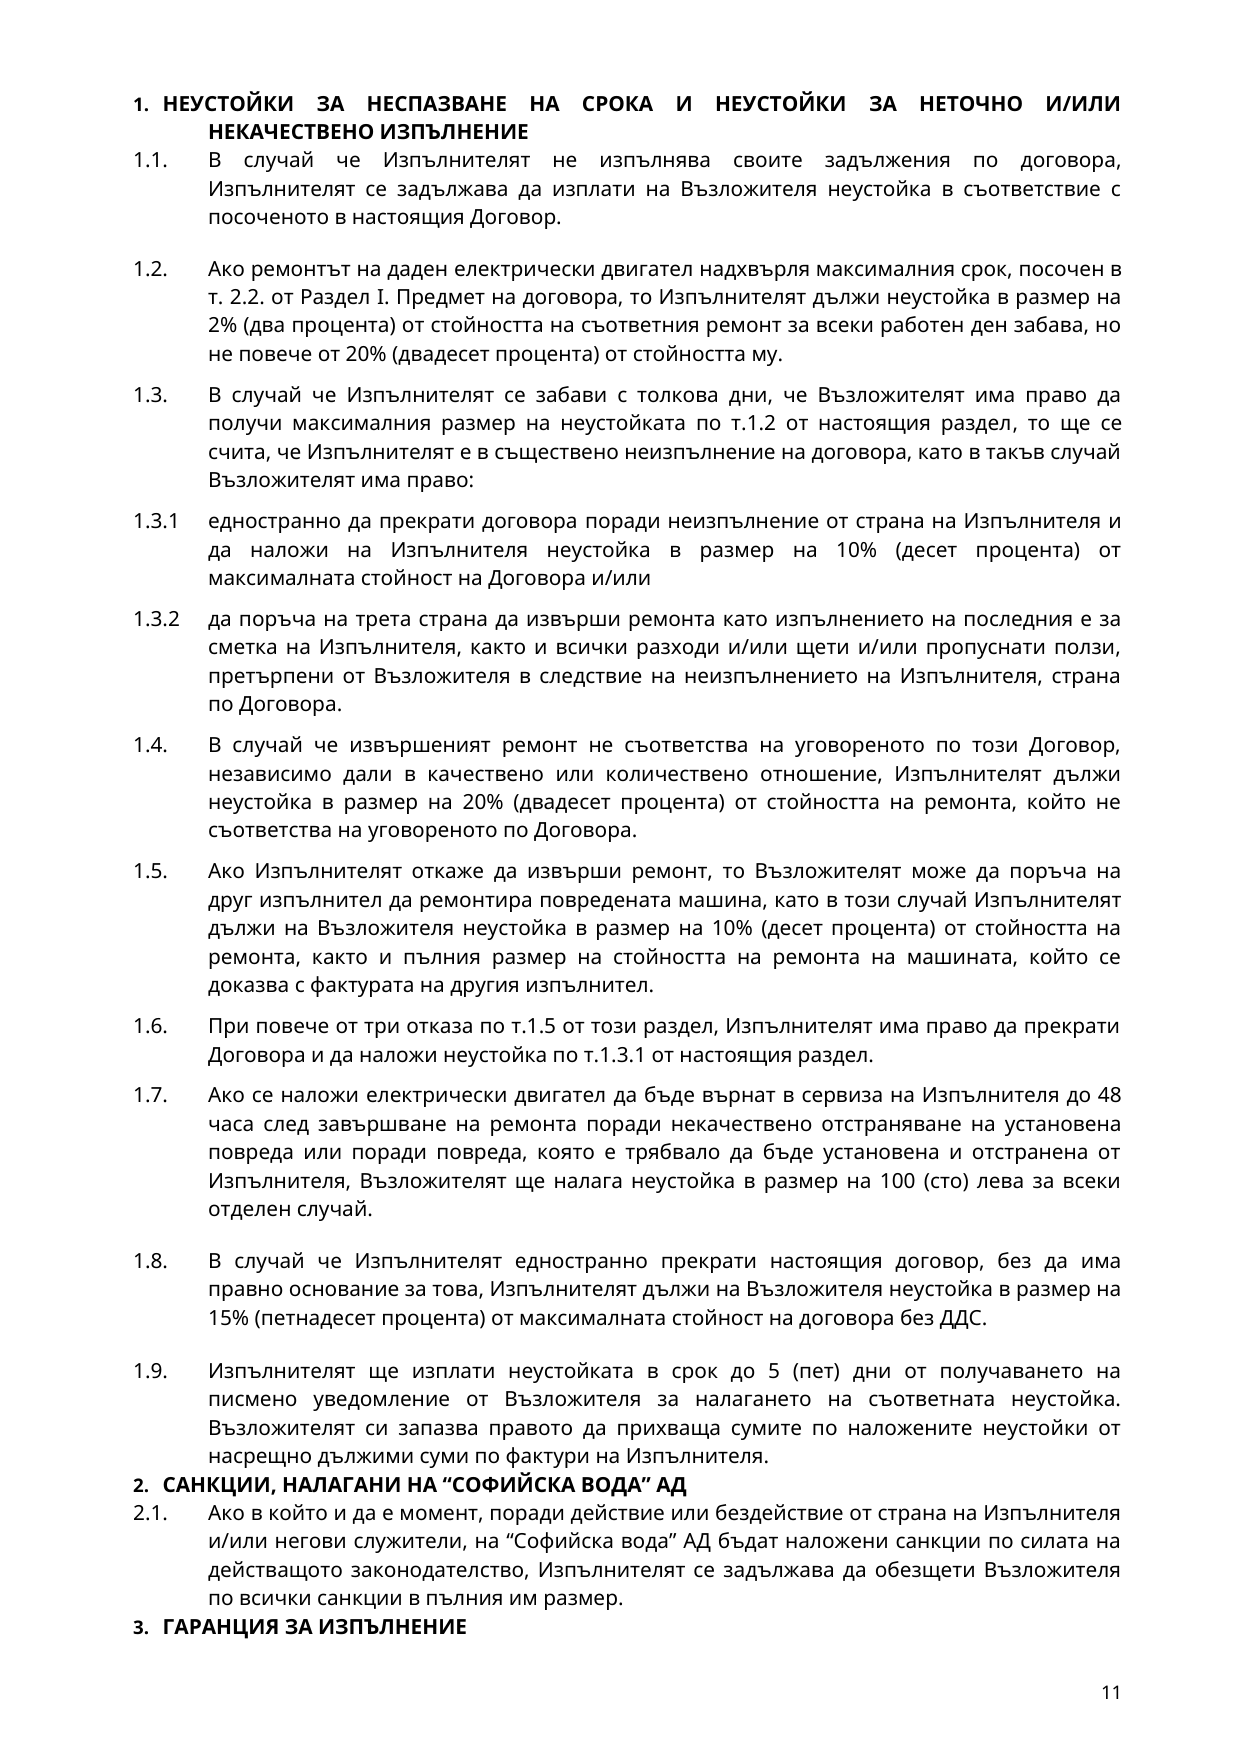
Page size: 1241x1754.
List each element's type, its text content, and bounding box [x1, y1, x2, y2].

list В случай че Изпълнителят не изпълнява своите задължения по договора, Изпълнителят се задължава да изплати на Възложителя неустойка в съответствие с посоченото в настоящия Договор. [133, 146, 1122, 231]
list Ако Изпълнителят откаже да извърши ремонт, то Възложителят може да поръча на друг изпълнител да ремонтира повредената машина, като в този случай Изпълнителят дължи на Възложителя неустойка в размер на 10% (десет процента) от стойността на ремонта, както и пълния размер на стойността на ремонта на машината, който се доказва с фактурата на другия изпълнител. [133, 857, 1122, 999]
list едностранно да прекрати договора поради неизпълнение от страна на Изпълнителя и да наложи на Изпълнителя неустойка в размер на 10% (десет процента) от максималната стойност на Договора и/или [133, 506, 1122, 592]
list В случай че Изпълнителят се забави с толкова дни, че Възложителят има право да получи максималния размер на неустойката по т.1.2 от настоящия раздел, то ще се счита, че Изпълнителят е в съществено неизпълнение на договора, като в такъв случай Възложителят има право: [133, 380, 1122, 494]
list Ако се наложи електрически двигател да бъде върнат в сервиза на Изпълнителя до 48 часа след завършване на ремонта поради некачествено отстраняване на установена повреда или поради повреда, която е трябвало да бъде установена и отстранена от Изпълнителя, Възложителят ще налага неустойка в размер на 100 (сто) лева за всеки отделен случай. [133, 1081, 1122, 1223]
list В случай че извършеният ремонт не съответства на уговореното по този Договор, независимо дали в качествено или количествено отношение, Изпълнителят дължи неустойка в размер на 20% (двадесет процента) от стойността на ремонта, който не съответства на уговореното по Договора. [133, 730, 1122, 844]
list да поръча на трета страна да извърши ремонта като изпълнението на последния е за сметка на Изпълнителя, както и всички разходи и/или щети и/или пропуснати ползи, претърпени от Възложителя в следствие на неизпълнението на Изпълнителя, страна по Договора. [133, 604, 1122, 718]
list Ако в който и да е момент, поради действие или бездействие от страна на Изпълнителя и/или негови служители, на “Софийска вода” АД бъдат наложени санкции по силата на действащото законодателство, Изпълнителят се задължава да обезщети Възложителя по всички санкции в пълния им размер. [133, 1498, 1122, 1612]
list САНКЦИИ, НАЛАГАНИ НА “СОФИЙСКА ВОДА” АД [133, 1470, 1122, 1498]
list Изпълнителят ще изплати неустойката в срок до 5 (пет) дни от получаването на писмено уведомление от Възложителя за налагането на съответната неустойка. Възложителят си запазва правото да прихваща сумите по наложените неустойки от насрещно дължими суми по фактури на Изпълнителя. [133, 1356, 1122, 1470]
list В случай че Изпълнителят едностранно прекрати настоящия договор, без да има правно основание за това, Изпълнителят дължи на Възложителя неустойка в размер на 15% (петнадесет процента) от максималната стойност на договора без ДДС. [133, 1246, 1122, 1331]
list ГАРАНЦИЯ ЗА ИЗПЪЛНЕНИЕ [133, 1612, 1122, 1640]
list При повече от три отказа по т.1.5 от този раздел, Изпълнителят има право да прекрати Договора и да наложи неустойка по т.1.3.1 от настоящия раздел. [133, 1011, 1122, 1068]
list Ако ремонтът на даден електрически двигател надхвърля максималния срок, посочен в т. 2.2. от Раздел I. Предмет на договора, то Изпълнителят дължи неустойка в размер на 2% (два процента) от стойността на съответния ремонт за всеки работен ден забава, но не повече от 20% (двадесет процента) от стойността му. [133, 254, 1122, 367]
list НЕУСТОЙКИ ЗА НЕСПАЗВАНЕ НА СРОКА И НЕУСТОЙКИ ЗА НЕТОЧНО И/ИЛИ НЕКАЧЕСТВЕНО ИЗПЪЛНЕНИЕ [133, 89, 1122, 146]
